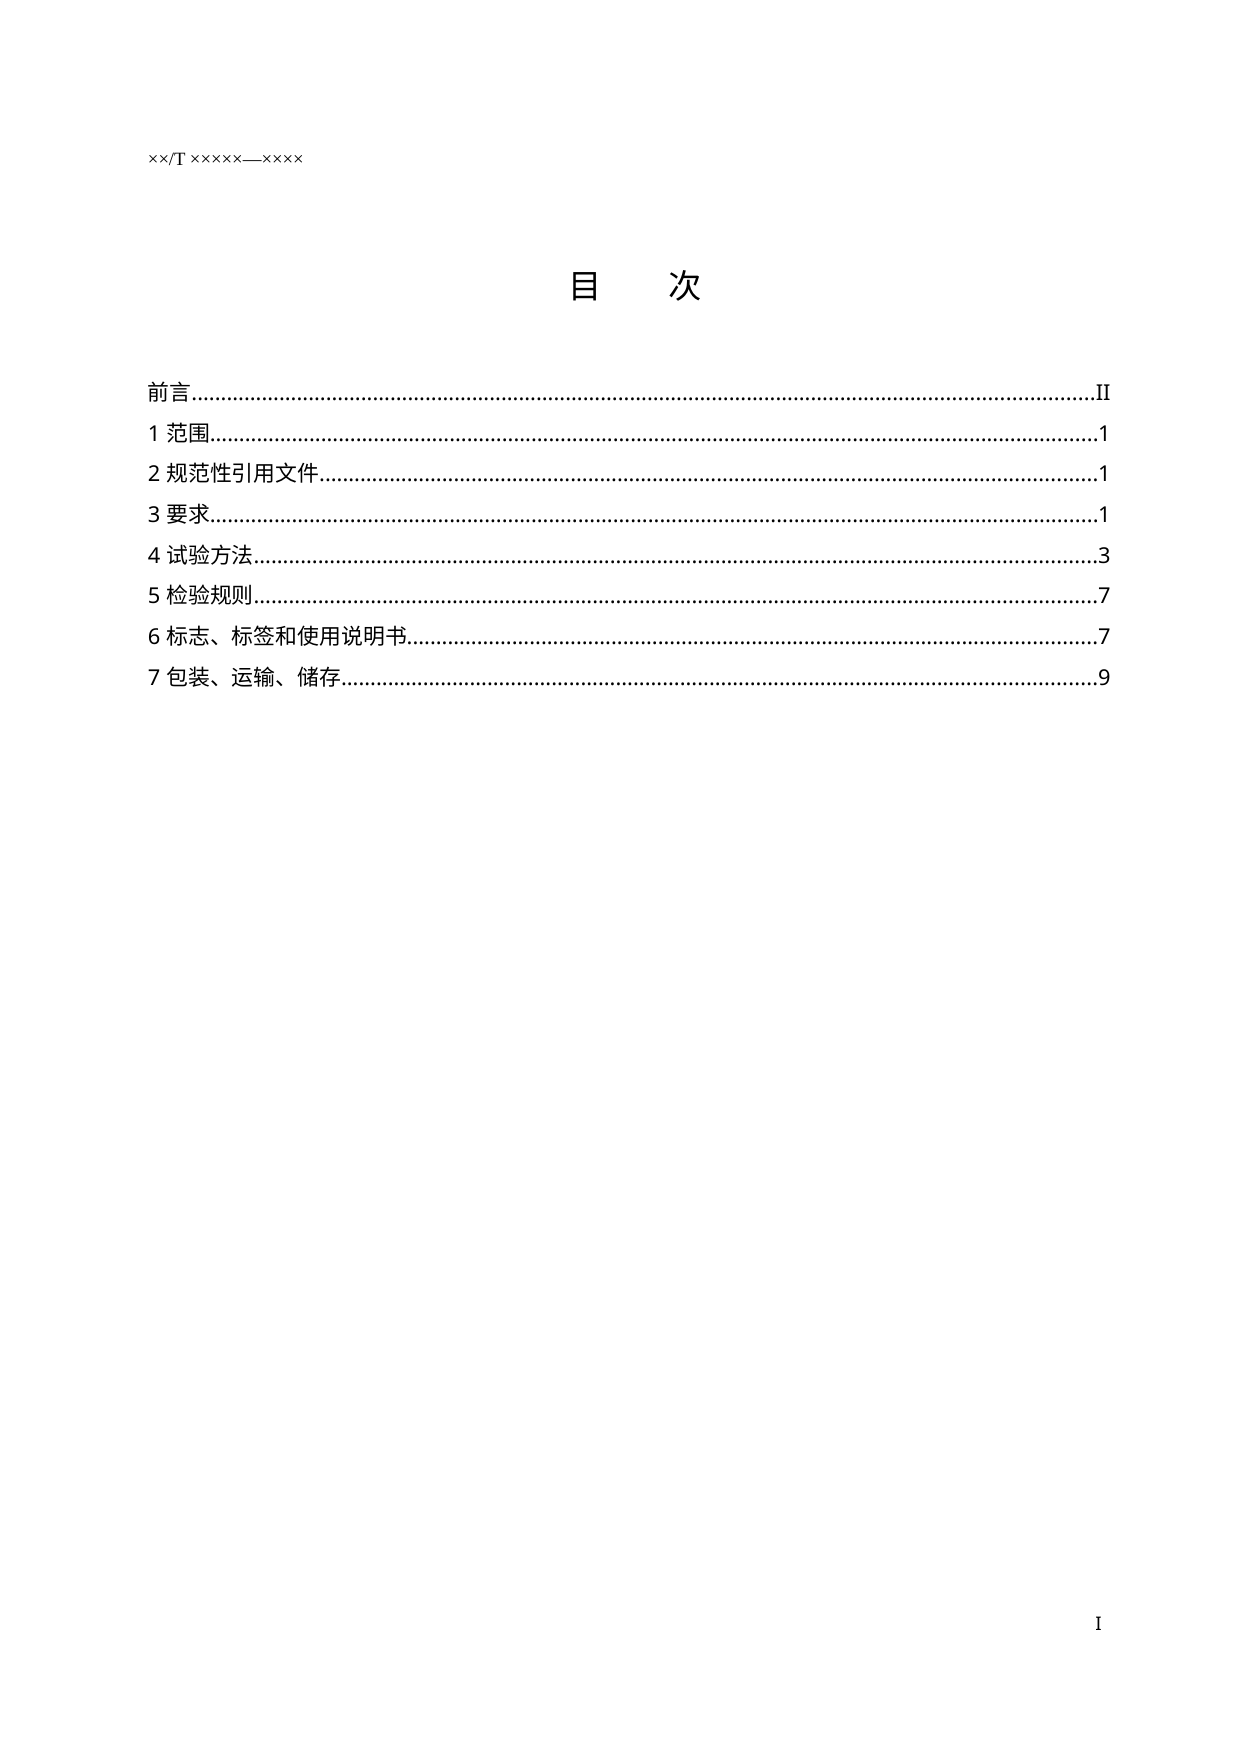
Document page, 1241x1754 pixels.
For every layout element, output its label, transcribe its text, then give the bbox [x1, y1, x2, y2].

text 4 试验方法 3 [148, 537, 1122, 570]
text 5 检验规则 7 [148, 578, 1122, 610]
text 2 规范性引用文件 1 [148, 456, 1122, 488]
text 前言 II [148, 375, 1122, 407]
text 3 要求 1 [148, 497, 1122, 529]
text 1 范围 1 [148, 415, 1122, 448]
text 7 包装、运输、储存 9 [148, 659, 1122, 692]
text 6 标志、标签和使用说明书 7 [148, 618, 1122, 651]
text 目 次 [148, 251, 1122, 316]
